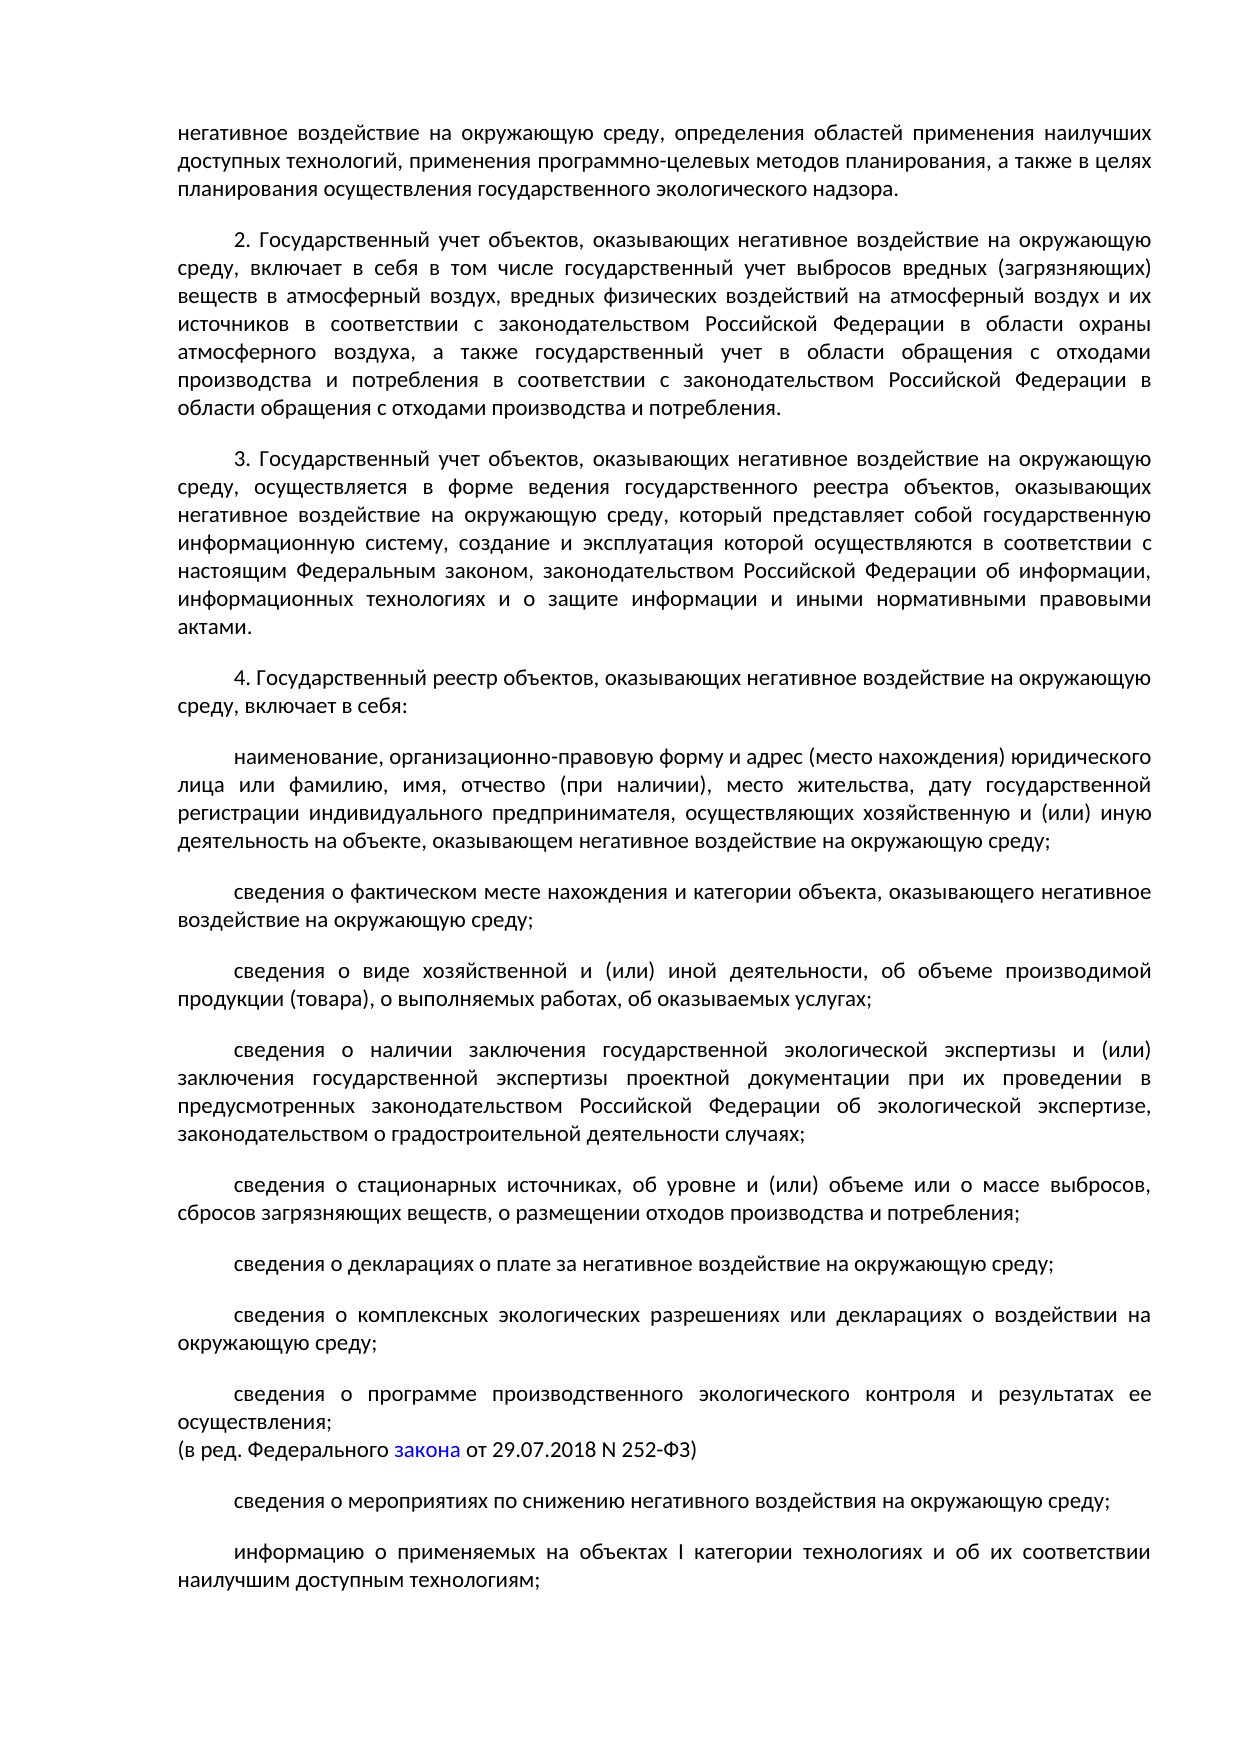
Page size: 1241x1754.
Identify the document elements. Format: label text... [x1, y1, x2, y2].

text 2. Государственный учет объектов, оказывающих негативное воздействие на окружающую среду, включает в себя в том числе государственный учет выбросов вредных (загрязняющих) веществ в атмосферный воздух, вредных физических воздействий на атмосферный воздух и их источников в соответствии с законодательством Российской Федерации в области охраны атмосферного воздуха, а также государственный учет в области обращения с отходами производства и потребления в соответствии с законодательством Российской Федерации в области обращения с отходами производства и потребления. [177, 225, 1152, 421]
text сведения о стационарных источниках, об уровне и (или) объеме или о массе выбросов, сбросов загрязняющих веществ, о размещении отходов производства и потребления; [177, 1170, 1152, 1226]
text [177, 118, 1152, 202]
text сведения о виде хозяйственной и (или) иной деятельности, об объеме производимой продукции (товара), о выполняемых работах, об оказываемых услугах; [177, 956, 1152, 1012]
text наименование, организационно-правовую форму и адрес (место нахождения) юридического лица или фамилию, имя, отчество (при наличии), место жительства, дату государственной регистрации индивидуального предпринимателя, осуществляющих хозяйственную и (или) иную деятельность на объекте, оказывающем негативное воздействие на окружающую среду; [177, 742, 1152, 854]
text сведения о комплексных экологических разрешениях или декларациях о воздействии на окружающую среду; [177, 1300, 1152, 1356]
text сведения о мероприятиях по снижению негативного воздействия на окружающую среду; [177, 1486, 1152, 1514]
text информацию о применяемых на объектах I категории технологиях и об их соответствии наилучшим доступным технологиям; [177, 1537, 1152, 1593]
text сведения о фактическом месте нахождения и категории объекта, оказывающего негативное воздействие на окружающую среду; [177, 877, 1152, 933]
text 4. Государственный реестр объектов, оказывающих негативное воздействие на окружающую среду, включает в себя: [177, 663, 1152, 719]
text 3. Государственный учет объектов, оказывающих негативное воздействие на окружающую среду, осуществляется в форме ведения государственного реестра объектов, оказывающих негативное воздействие на окружающую среду, который представляет собой государственную информационную систему, создание и эксплуатация которой осуществляются в соответствии с настоящим Федеральным законом, законодательством Российской Федерации об информации, информационных технологиях и о защите информации и иными нормативными правовыми актами. [177, 444, 1152, 640]
text (в ред. Федерального закона от 29.07.2018 N 252-ФЗ) [177, 1435, 1152, 1463]
text сведения о программе производственного экологического контроля и результатах ее осуществления; [177, 1379, 1152, 1435]
text сведения о декларациях о плате за негативное воздействие на окружающую среду; [177, 1249, 1152, 1277]
text сведения о наличии заключения государственной экологической экспертизы и (или) заключения государственной экспертизы проектной документации при их проведении в предусмотренных законодательством Российской Федерации об экологической экспертизе, законодательством о градостроительной деятельности случаях; [177, 1035, 1152, 1147]
